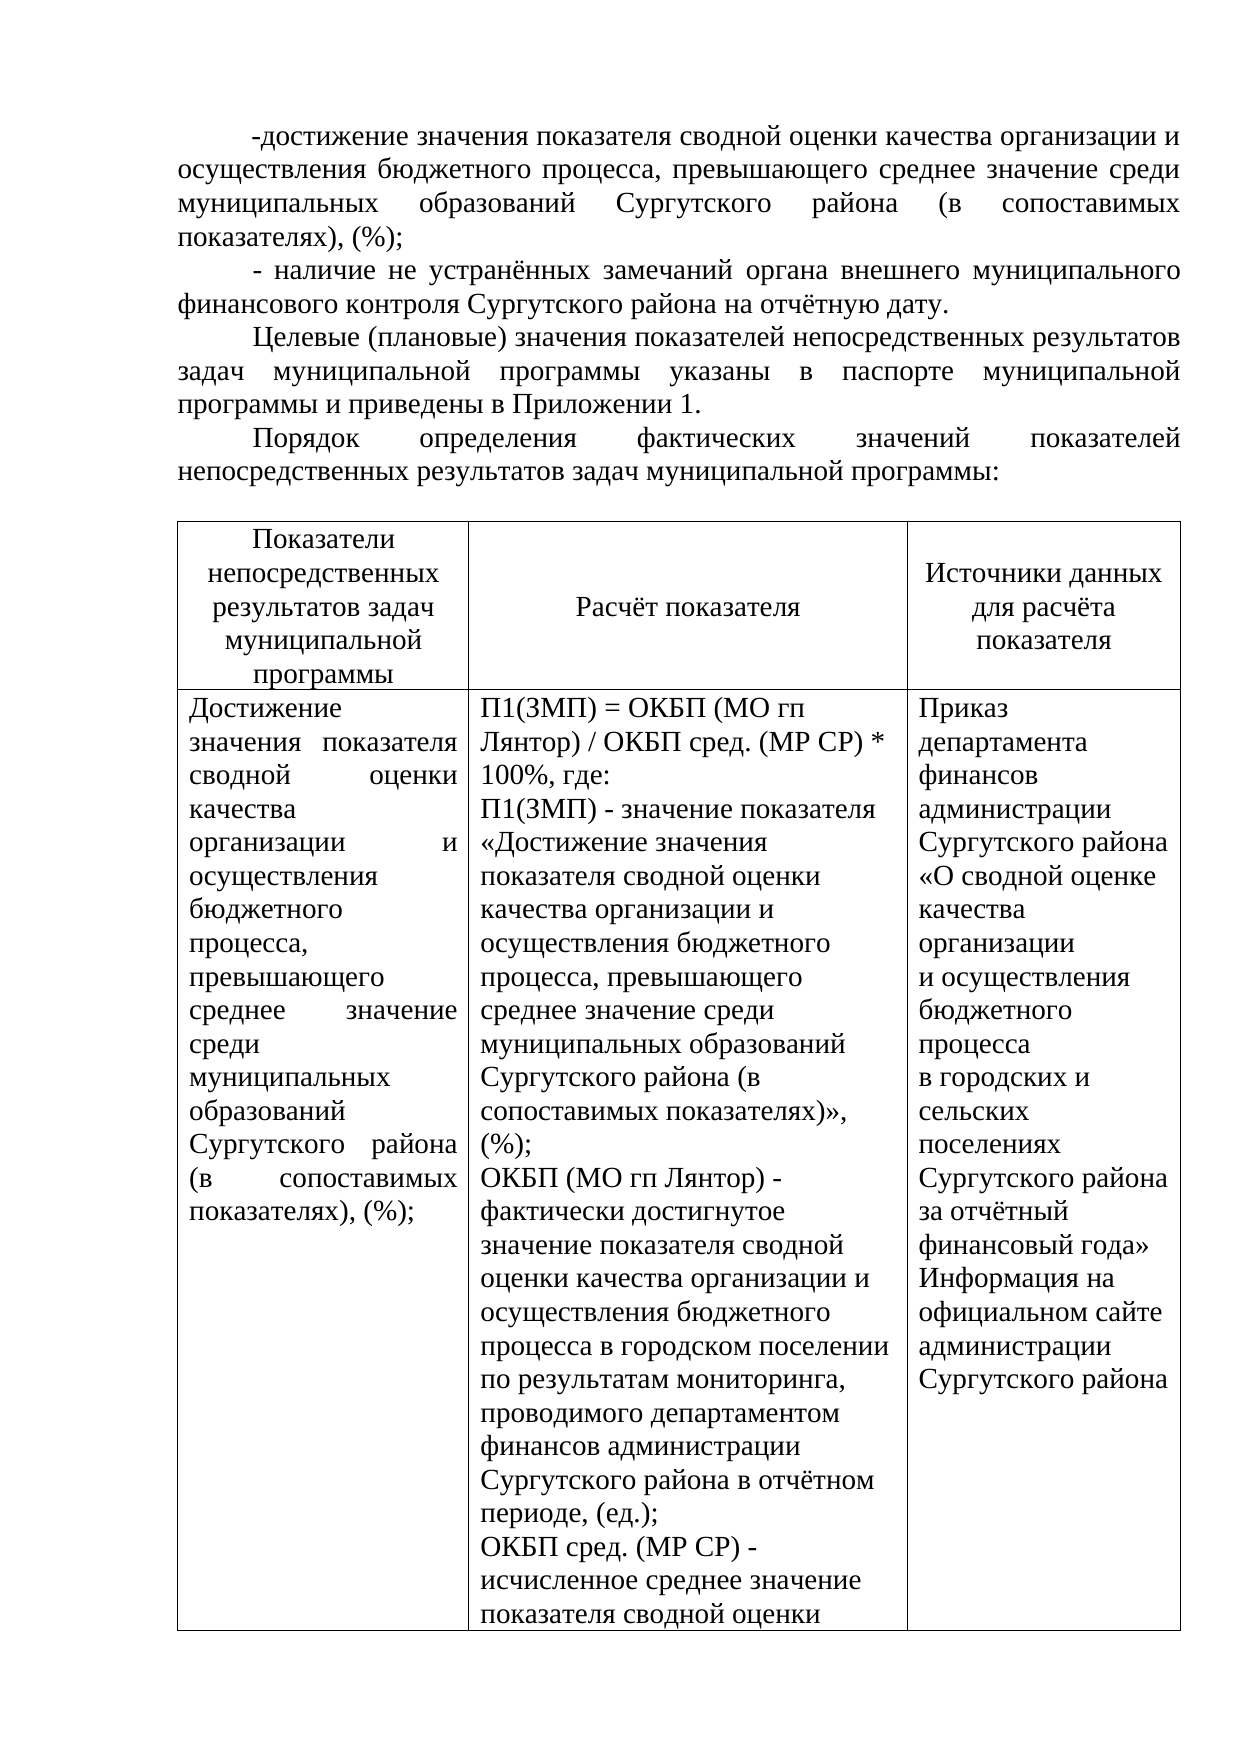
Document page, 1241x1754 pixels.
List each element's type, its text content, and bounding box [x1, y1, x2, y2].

text Порядок определения фактических значений показателей непосредственных результатов задач муниципальной программы: [177, 420, 1181, 487]
text - наличие не устранённых замечаний органа внешнего муниципального финансового контроля Сургутского района на отчётную дату. [177, 252, 1181, 319]
text Целевые (плановые) значения показателей непосредственных результатов задач муниципальной программы указаны в паспорте муниципальной программы и приведены в Приложении 1. [177, 319, 1181, 420]
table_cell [908, 690, 1180, 1629]
table_header Расчёт показателя [469, 522, 907, 689]
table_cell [469, 690, 907, 1629]
text -достижение значения показателя сводной оценки качества организации и осуществления бюджетного процесса, превышающего среднее значение среди муниципальных образований Сургутского района (в сопоставимых показателях), (%); [177, 118, 1181, 252]
table_header Источники данных для расчёта показателя [908, 522, 1180, 689]
table_header Показатели непосредственных результатов задач муниципальной программы [178, 522, 468, 689]
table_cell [178, 690, 468, 1629]
